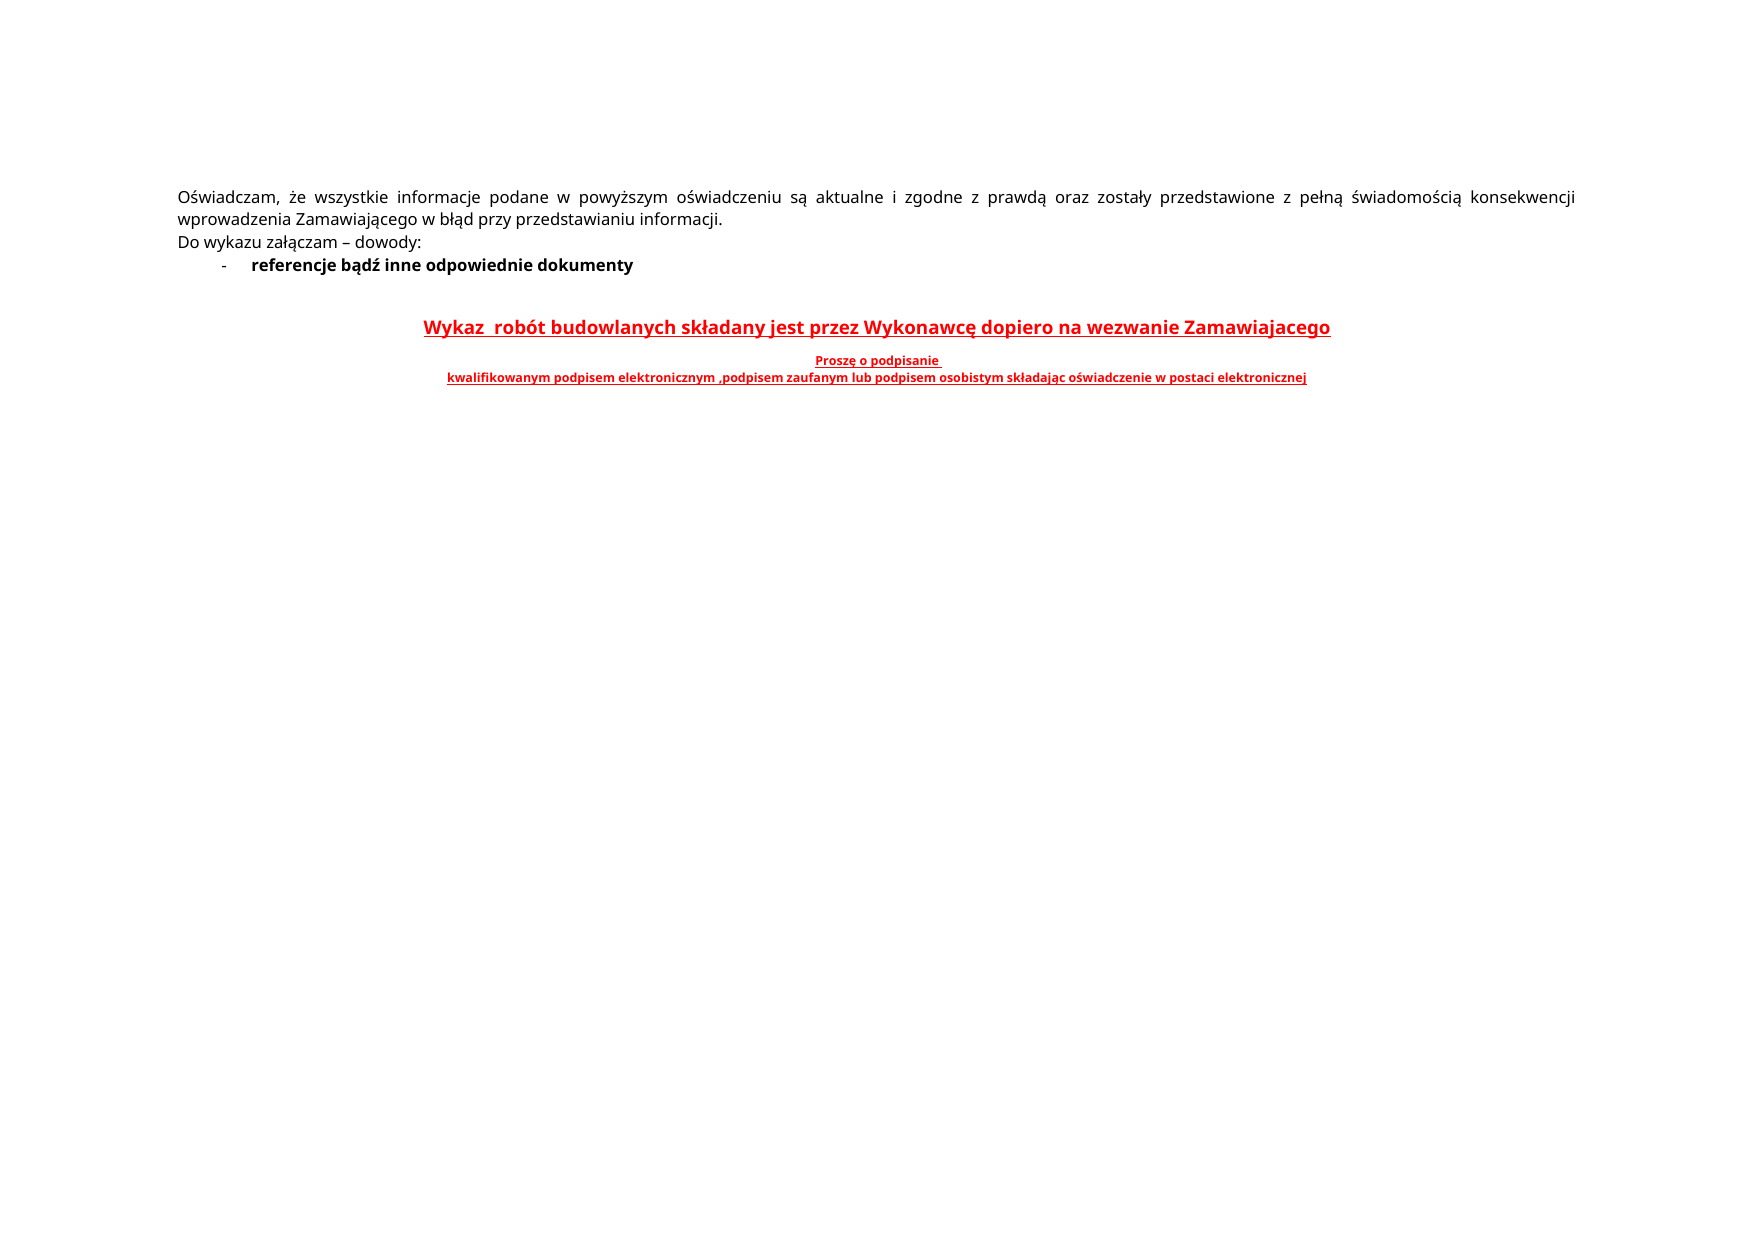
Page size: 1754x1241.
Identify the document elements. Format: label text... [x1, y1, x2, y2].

text Proszę o podpisanie [177, 352, 1577, 369]
text Oświadczam, że wszystkie informacje podane w powyższym oświadczeniu są aktualne i zgodne z prawdą oraz zostały przedstawione z pełną świadomością konsekwencji wprowadzenia Zamawiającego w błąd przy przedstawianiu informacji. [177, 185, 1577, 231]
text kwalifikowanym podpisem elektronicznym ,podpisem zaufanym lub podpisem osobistym składając oświadczenie w postaci elektronicznej [177, 369, 1577, 386]
list referencje bądź inne odpowiednie dokumenty [221, 253, 1577, 276]
text Do wykazu załączam – dowody: [177, 231, 1606, 253]
text Wykaz robót budowlanych składany jest przez Wykonawcę dopiero na wezwanie Zamawiajacego [177, 314, 1577, 340]
